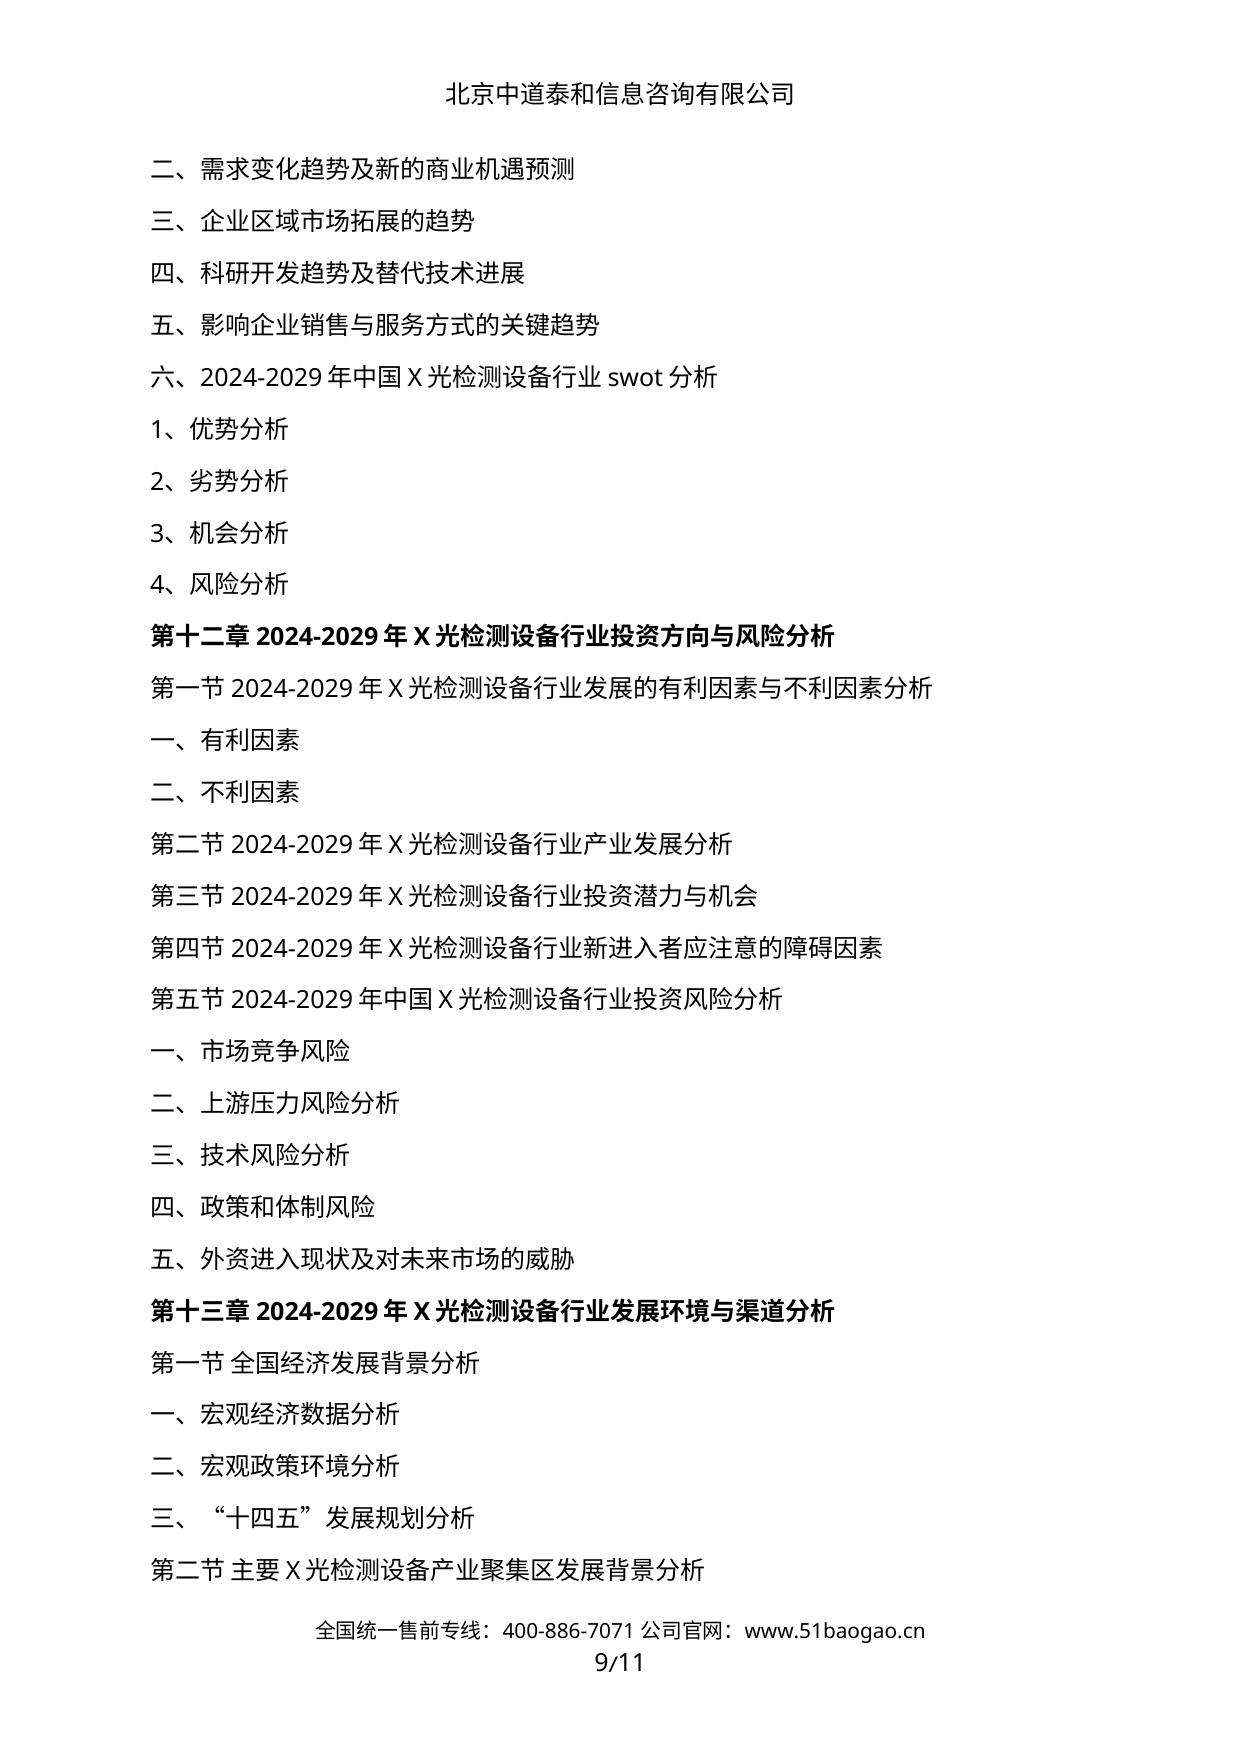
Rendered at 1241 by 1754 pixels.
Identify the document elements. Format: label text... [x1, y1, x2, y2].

text 二、宏观政策环境分析 [150, 1447, 1090, 1483]
text 五、影响企业销售与服务方式的关键趋势 [150, 306, 1090, 342]
text 2、劣势分析 [150, 461, 1090, 497]
text 四、政策和体制风险 [150, 1187, 1090, 1224]
text 第十三章 2024-2029年X光检测设备行业发展环境与渠道分析 [150, 1291, 1090, 1327]
text 第一节 2024-2029年X光检测设备行业发展的有利因素与不利因素分析 [150, 669, 1090, 705]
text 第二节 2024-2029年X光检测设备行业产业发展分析 [150, 824, 1090, 861]
text 第十二章 2024-2029年X光检测设备行业投资方向与风险分析 [150, 617, 1090, 653]
text 第四节 2024-2029年X光检测设备行业新进入者应注意的障碍因素 [150, 928, 1090, 964]
text 二、不利因素 [150, 772, 1090, 809]
text 三、技术风险分析 [150, 1136, 1090, 1172]
text 一、宏观经济数据分析 [150, 1395, 1090, 1431]
text 第一节 全国经济发展背景分析 [150, 1343, 1090, 1379]
text 三、“十四五”发展规划分析 [150, 1499, 1090, 1535]
text 二、需求变化趋势及新的商业机遇预测 [150, 150, 1090, 186]
text 第五节 2024-2029年中国X光检测设备行业投资风险分析 [150, 980, 1090, 1016]
text 一、市场竞争风险 [150, 1032, 1090, 1068]
text 4、风险分析 [150, 565, 1090, 601]
text 五、外资进入现状及对未来市场的威胁 [150, 1239, 1090, 1276]
text 第二节 主要X光检测设备产业聚集区发展背景分析 [150, 1551, 1090, 1587]
text 3、机会分析 [150, 513, 1090, 549]
text 二、上游压力风险分析 [150, 1084, 1090, 1120]
text 三、企业区域市场拓展的趋势 [150, 202, 1090, 238]
text 六、2024-2029年中国X光检测设备行业swot分析 [150, 357, 1090, 394]
text 一、有利因素 [150, 721, 1090, 757]
text 第三节 2024-2029年X光检测设备行业投资潜力与机会 [150, 876, 1090, 912]
text 1、优势分析 [150, 409, 1090, 446]
text 四、科研开发趋势及替代技术进展 [150, 254, 1090, 290]
